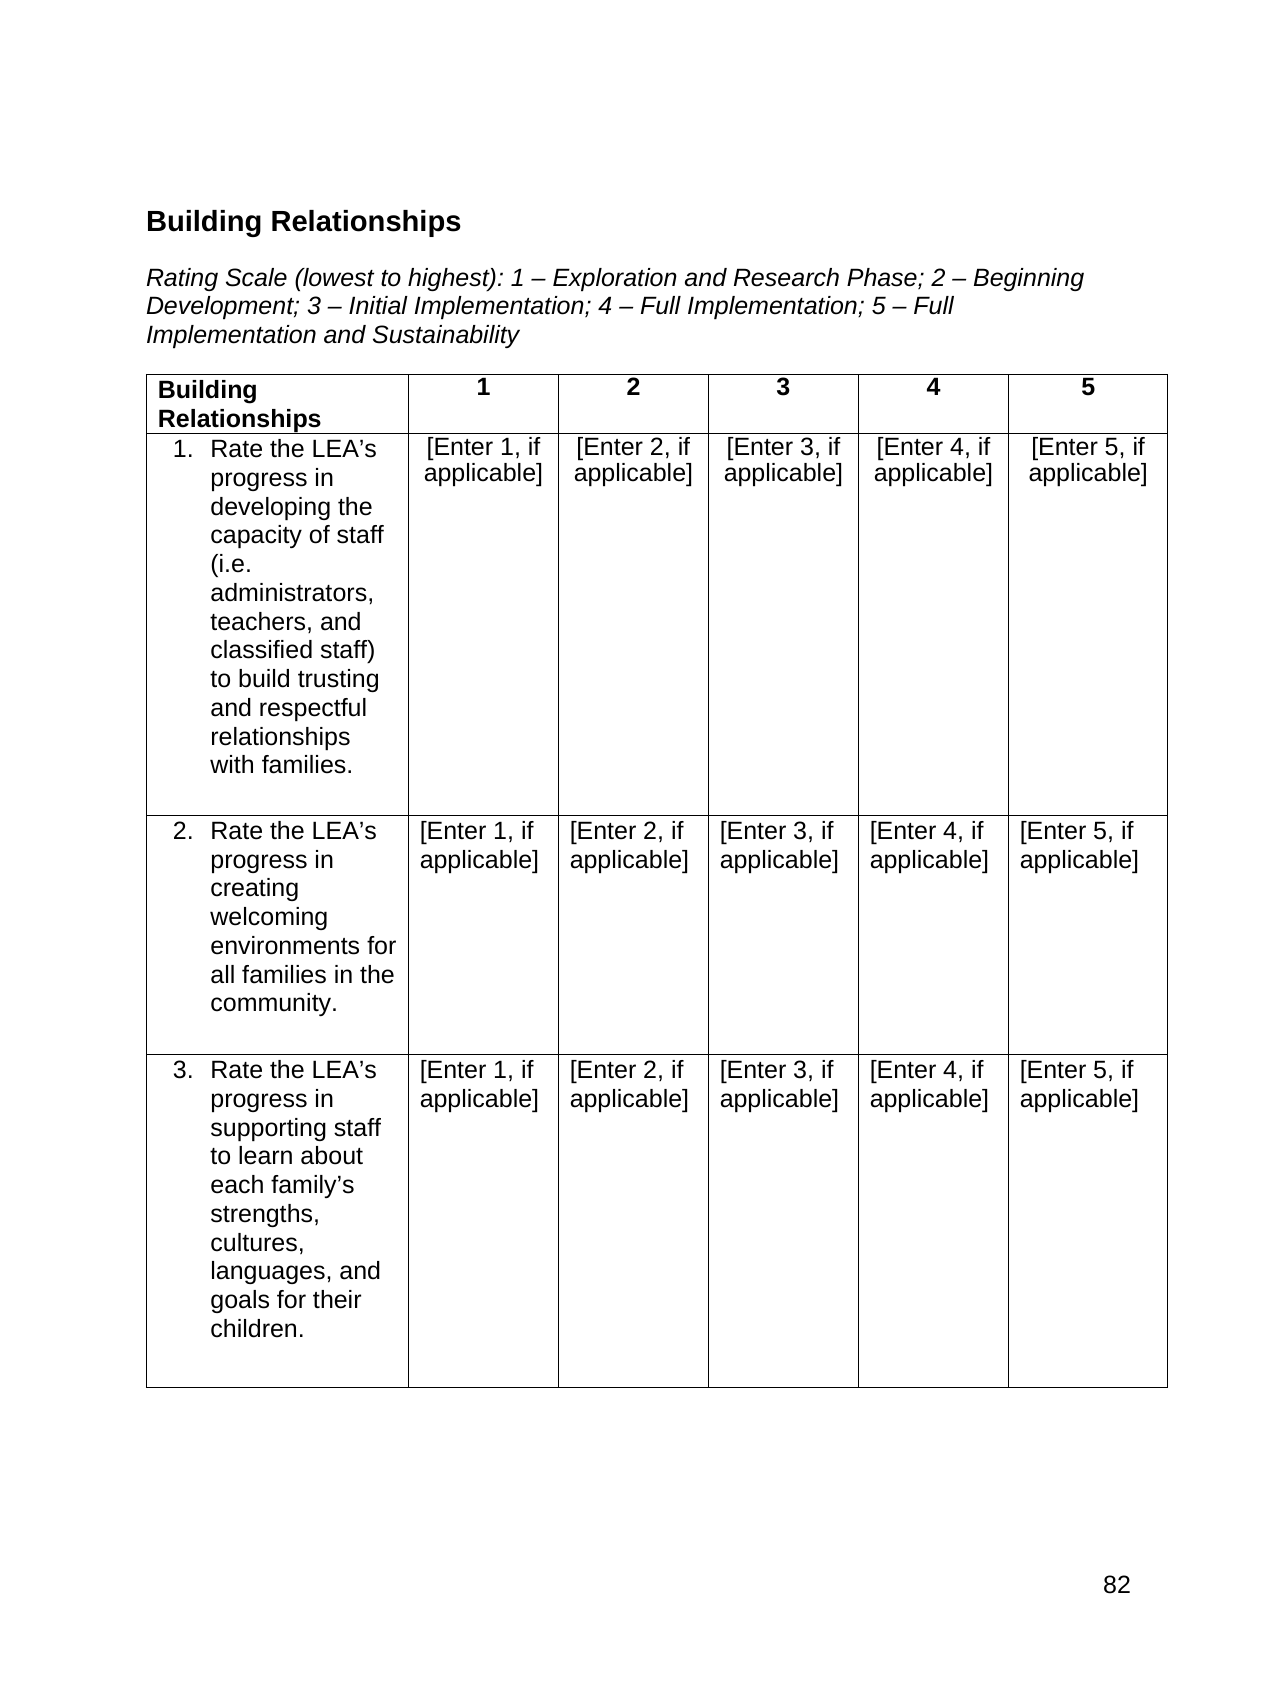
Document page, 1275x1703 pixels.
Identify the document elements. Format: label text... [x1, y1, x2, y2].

table_header Building Relationships [147, 375, 408, 433]
table_header 1 [409, 375, 558, 433]
table_cell Rate the LEA’s progress in creating welcoming environments for all families in the community. [147, 816, 408, 1054]
table_cell [Enter 5, if applicable] [1009, 434, 1167, 815]
text Rating Scale (lowest to highest): 1 – Exploration and Research Phase; 2 – Beginning Development; 3 – Initial Implementation; 4 – Full Implementation; 5 – Full Implementation and Sustainability [146, 262, 1131, 349]
table_cell [Enter 4, if applicable] [859, 1055, 1008, 1387]
table_cell Rate the LEA’s progress in developing the capacity of staff (i.e. administrators, teachers, and classified staff) to build trusting and respectful relationships with families. [147, 434, 408, 815]
table_cell [Enter 1, if applicable] [409, 434, 558, 815]
table_cell [Enter 1, if applicable] [409, 816, 558, 1054]
table_cell [Enter 1, if applicable] [409, 1055, 558, 1387]
table_cell Rate the LEA’s progress in supporting staff to learn about each family’s strengths, cultures, languages, and goals for their children. [147, 1055, 408, 1387]
subtitle Building Relationships [146, 204, 1131, 237]
table_cell [Enter 3, if applicable] [709, 434, 858, 815]
table_header 3 [709, 375, 858, 433]
table_cell [Enter 2, if applicable] [559, 434, 708, 815]
table_cell [Enter 3, if applicable] [709, 1055, 858, 1387]
table_cell [Enter 5, if applicable] [1009, 1055, 1167, 1387]
table_cell [Enter 4, if applicable] [859, 434, 1008, 815]
table_cell [Enter 5, if applicable] [1009, 816, 1167, 1054]
table_cell [Enter 4, if applicable] [859, 816, 1008, 1054]
table_cell [Enter 2, if applicable] [559, 816, 708, 1054]
table_header 4 [859, 375, 1008, 433]
table_header 2 [559, 375, 708, 433]
table_cell [Enter 2, if applicable] [559, 1055, 708, 1387]
table_header 5 [1009, 375, 1167, 433]
table_cell [Enter 3, if applicable] [709, 816, 858, 1054]
